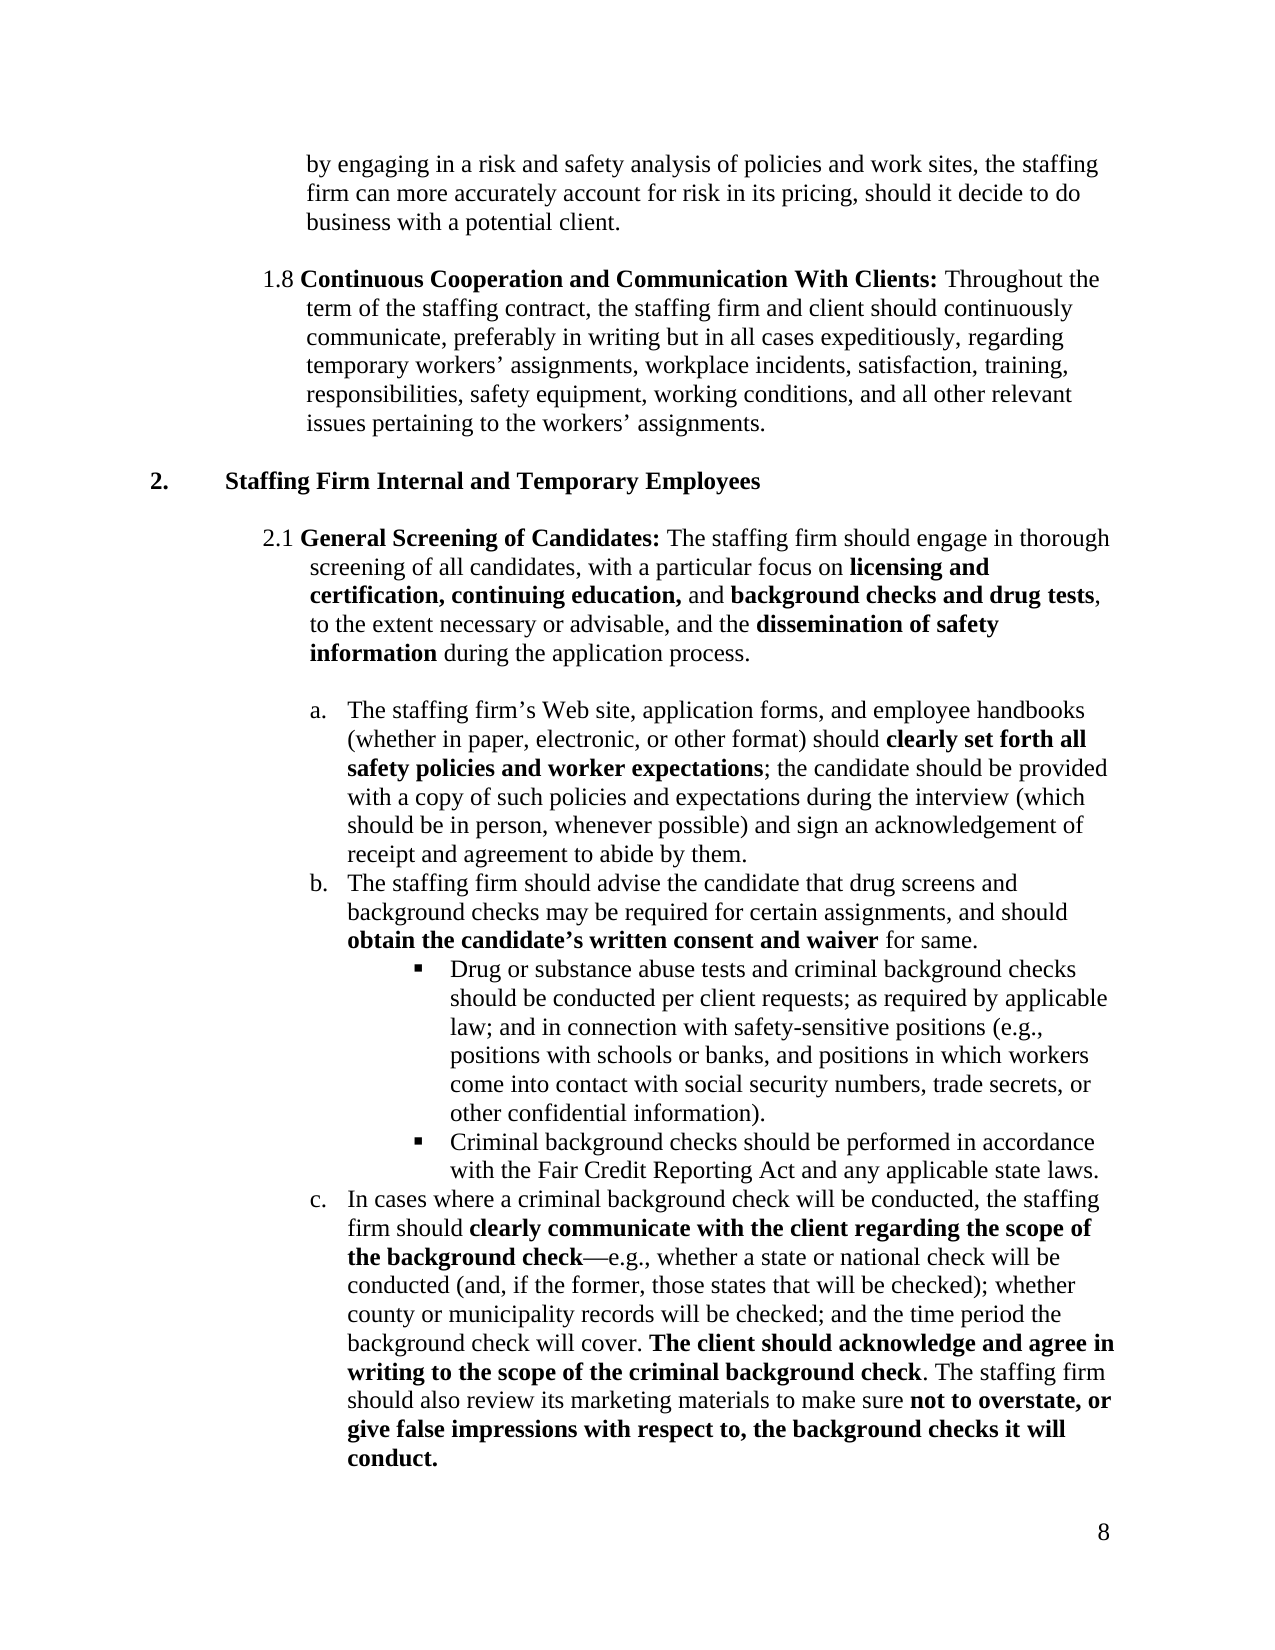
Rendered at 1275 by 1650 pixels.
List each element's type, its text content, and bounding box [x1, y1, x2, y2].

list General Screening of Candidates: The staffing firm should engage in thorough screening of all candidates, with a particular focus on licensing and certification, continuing education, and background checks and drug tests, to the extent necessary or advisable, and the dissemination of safety information during the application process. [262, 523, 1110, 667]
list Drug or substance abuse tests and criminal background checks should be conducted per client requests; as required by applicable law; and in connection with safety-sensitive positions (e.g., positions with schools or banks, and positions in which workers come into contact with social security numbers, trade secrets, or other confidential information). [412, 954, 1108, 1127]
list In cases where a criminal background check will be conducted, the staffing firm should clearly communicate with the client regarding the scope of the background check—e.g., whether a state or national check will be conducted (and, if the former, those states that will be checked); whether county or municipality records will be checked; and the time period the background check will cover. The client should acknowledge and agree in writing to the scope of the criminal background check. The staffing firm should also review its marketing materials to make sure not to overstate, or give false impressions with respect to, the background checks it will conduct. [309, 1184, 1114, 1472]
list Criminal background checks should be performed in accordance with the Fair Credit Reporting Act and any applicable state laws. [412, 1127, 1099, 1184]
list The staffing firm’s Web site, application forms, and employee handbooks (whether in paper, electronic, or other format) should clearly set forth all safety policies and worker expectations; the candidate should be provided with a copy of such policies and expectations during the interview (which should be in person, whenever possible) and sign an acknowledgement of receipt and agreement to abide by them. [309, 696, 1107, 868]
text by engaging in a risk and safety analysis of policies and work sites, the staffing firm can more accurately account for risk in its pricing, should it decide to do business with a potential client. [306, 149, 1123, 235]
list Continuous Cooperation and Communication With Clients: Throughout the term of the staffing contract, the staffing firm and client should continuously communicate, preferably in writing but in all cases expeditiously, regarding temporary workers’ assignments, workplace incidents, satisfaction, training, responsibilities, safety equipment, working conditions, and all other relevant issues pertaining to the workers’ assignments. [262, 264, 1099, 437]
list The staffing firm should advise the candidate that drug screens and background checks may be required for certain assignments, and should obtain the candidate’s written consent and waiver for same. [309, 868, 1068, 954]
subtitle Staffing Firm Internal and Temporary Employees [150, 466, 1123, 495]
